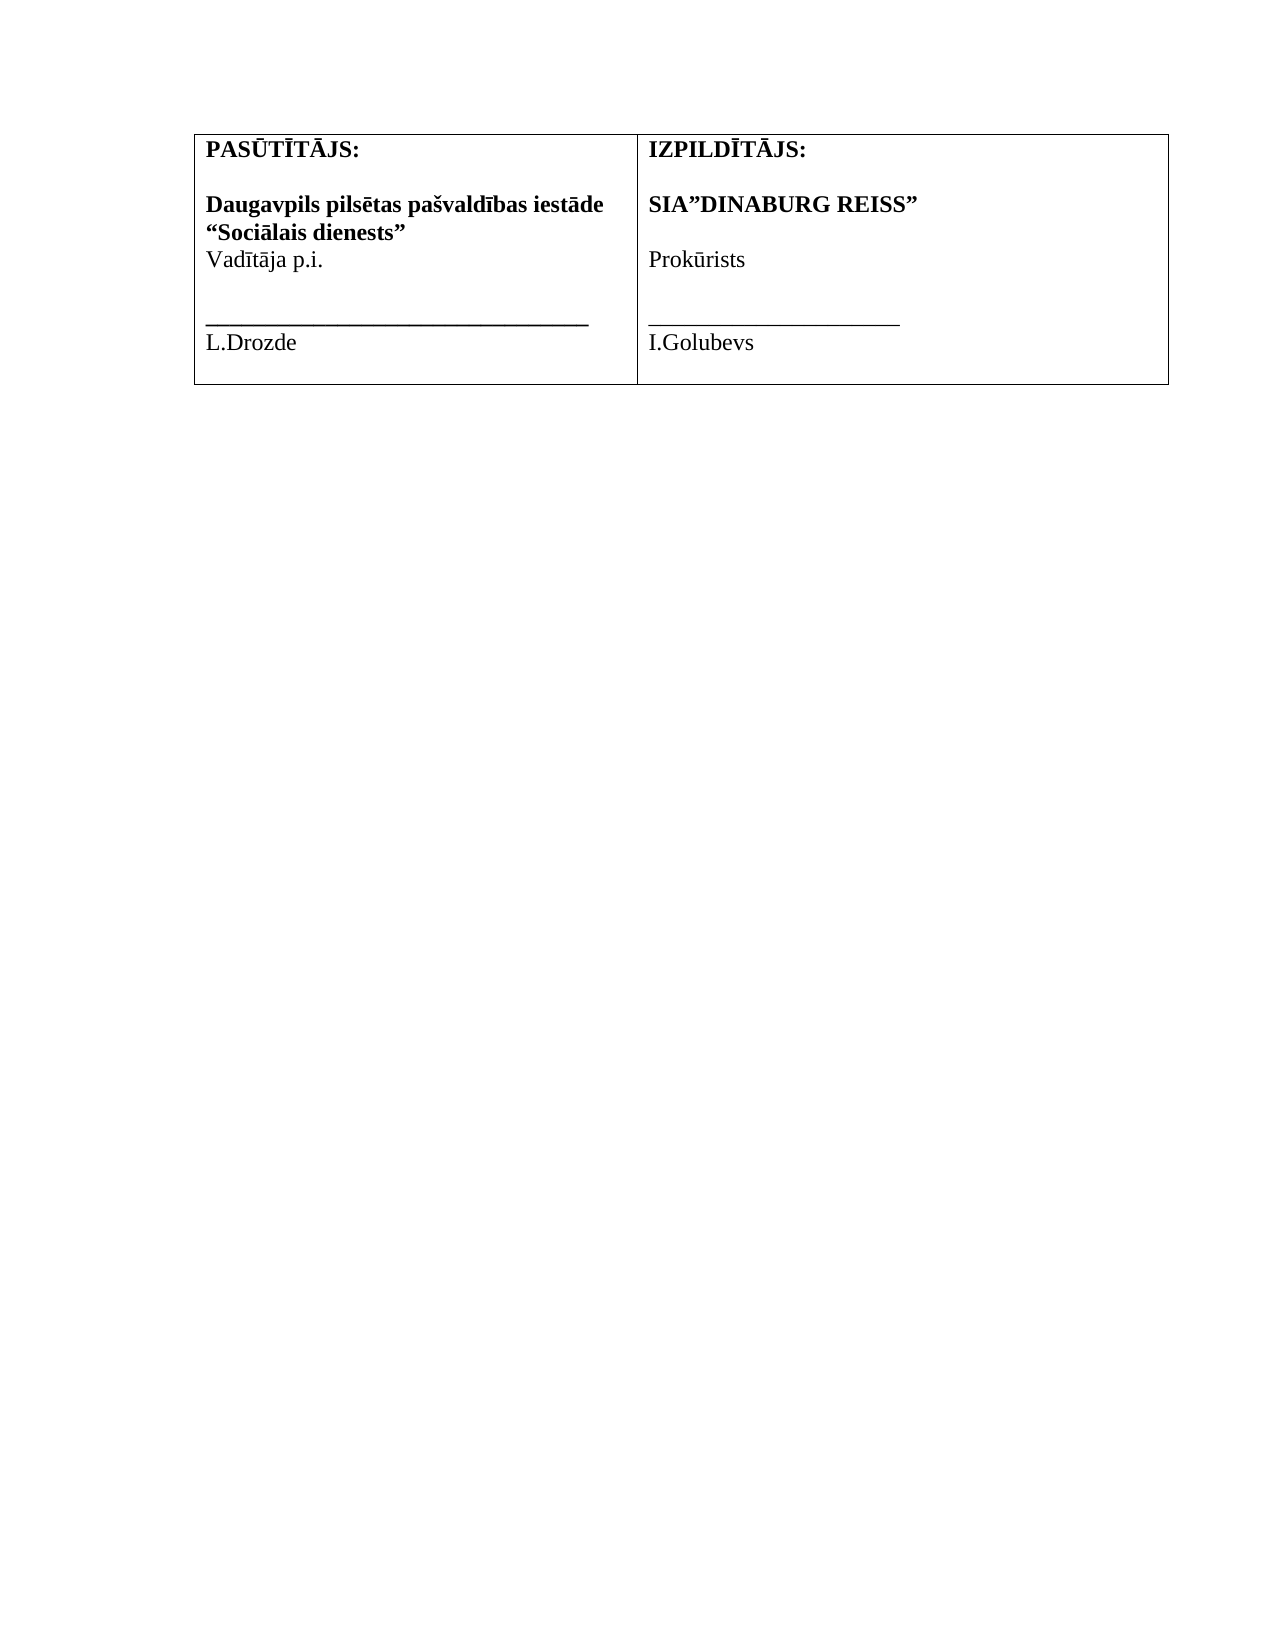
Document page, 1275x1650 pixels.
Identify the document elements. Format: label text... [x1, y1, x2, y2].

table_header IZPILDĪTĀJS: SIA”DINABURG REISS” Prokūrists _____________________ I.Golubevs [638, 135, 1168, 383]
table_header PASŪTĪTĀJS: Daugavpils pilsētas pašvaldības iestāde “Sociālais dienests” Vadītāja p.i. ________________________________ L.Drozde [195, 135, 637, 383]
